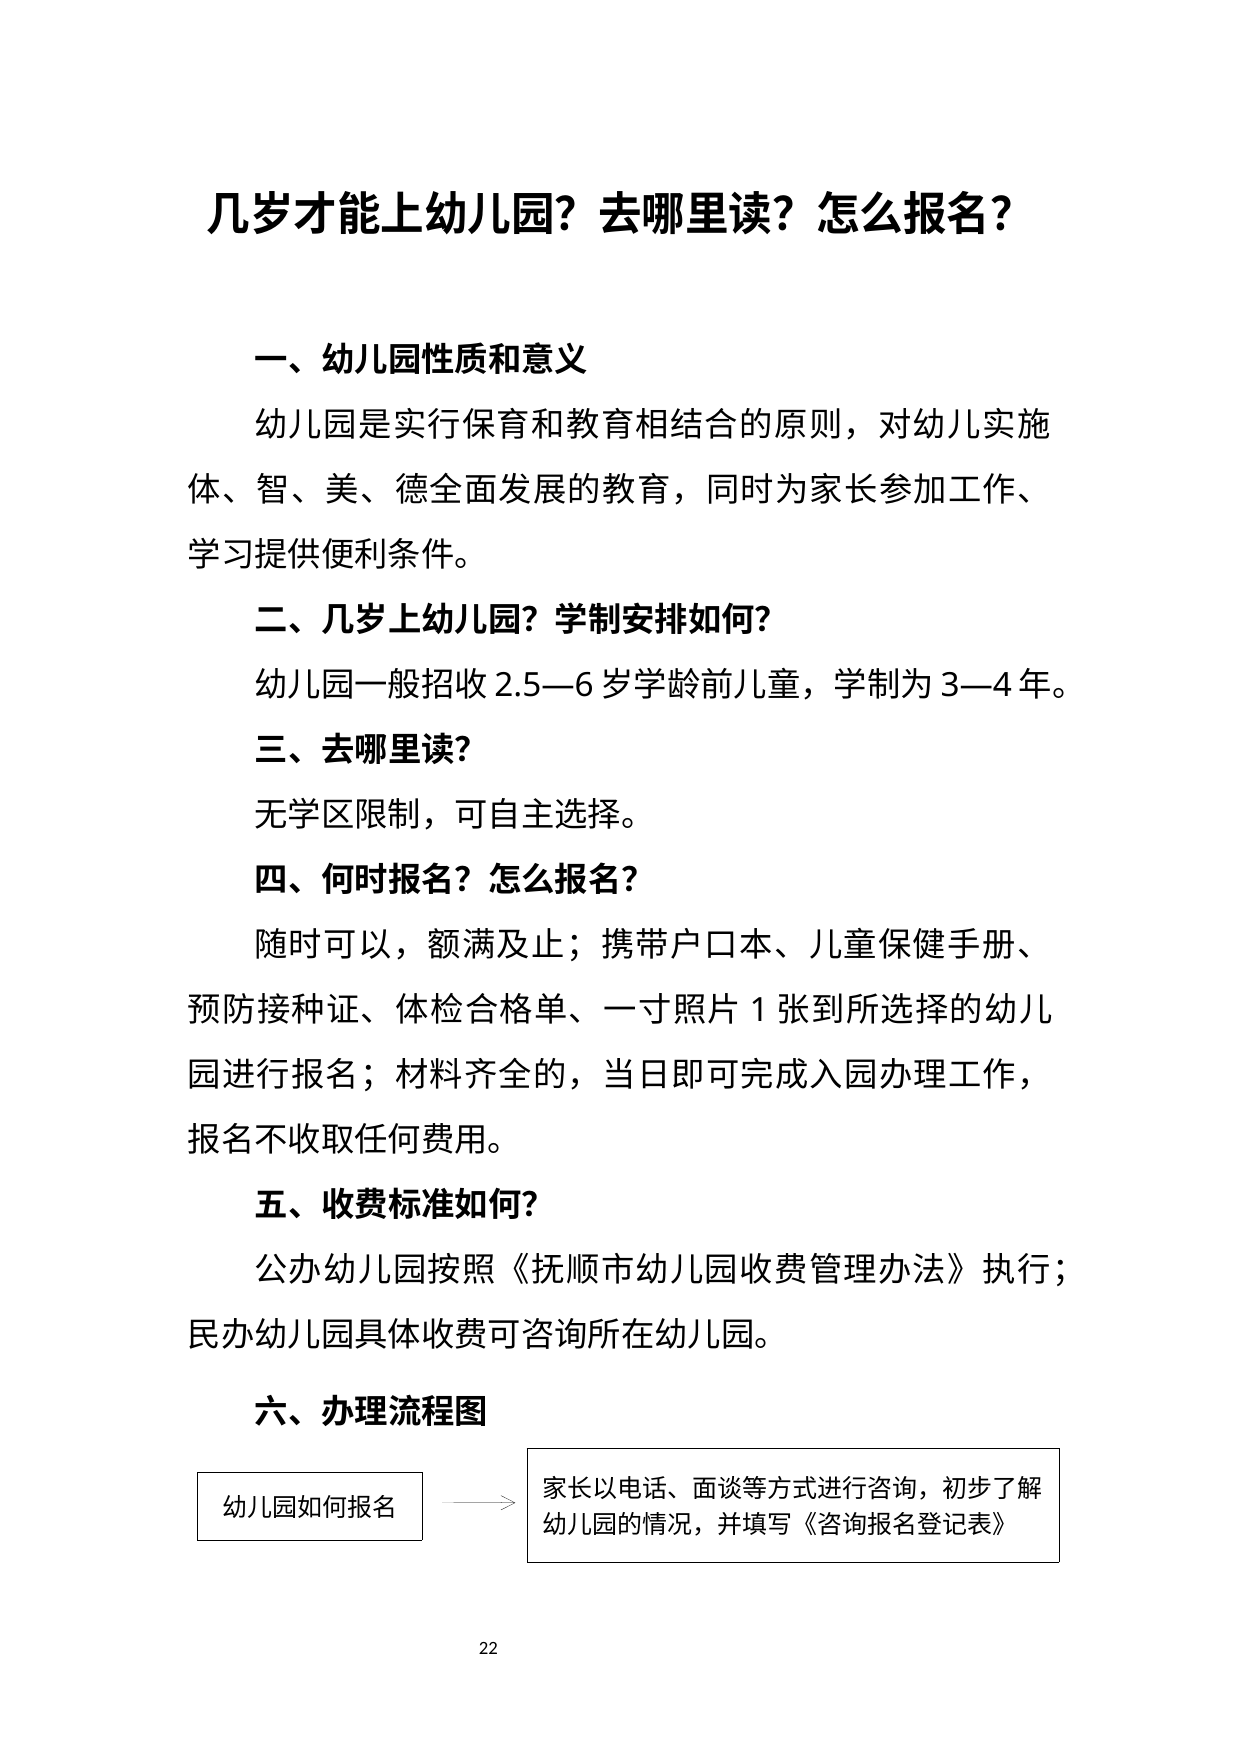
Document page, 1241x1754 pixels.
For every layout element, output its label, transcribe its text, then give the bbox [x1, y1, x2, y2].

text 几岁才能上幼儿园？去哪里读？怎么报名？ [187, 162, 1053, 259]
text 幼儿园是实行保育和教育相结合的原则，对幼儿实施体、智、美、德全面发展的教育，同时为家长参加工作、学习提供便利条件。 [187, 389, 1053, 584]
text 六、办理流程图 [187, 1377, 1053, 1442]
text 幼儿园一般招收2.5—6岁学龄前儿童，学制为3—4年。 [187, 649, 1053, 714]
text 公办幼儿园按照《抚顺市幼儿园收费管理办法》执行；民办幼儿园具体收费可咨询所在幼儿园。 [187, 1234, 1053, 1364]
text 二、几岁上幼儿园？学制安排如何？ [187, 584, 1053, 649]
text 三、去哪里读？ [187, 714, 1053, 779]
text 一、幼儿园性质和意义 [187, 324, 1053, 389]
text 四、何时报名？怎么报名？ [187, 844, 1053, 909]
text 五、收费标准如何？ [187, 1169, 1053, 1234]
text 随时可以，额满及止；携带户口本、儿童保健手册、预防接种证、体检合格单、一寸照片1张到所选择的幼儿园进行报名；材料齐全的，当日即可完成入园办理工作，报名不收取任何费用。 [187, 909, 1053, 1169]
text 无学区限制，可自主选择。 [187, 779, 1053, 844]
